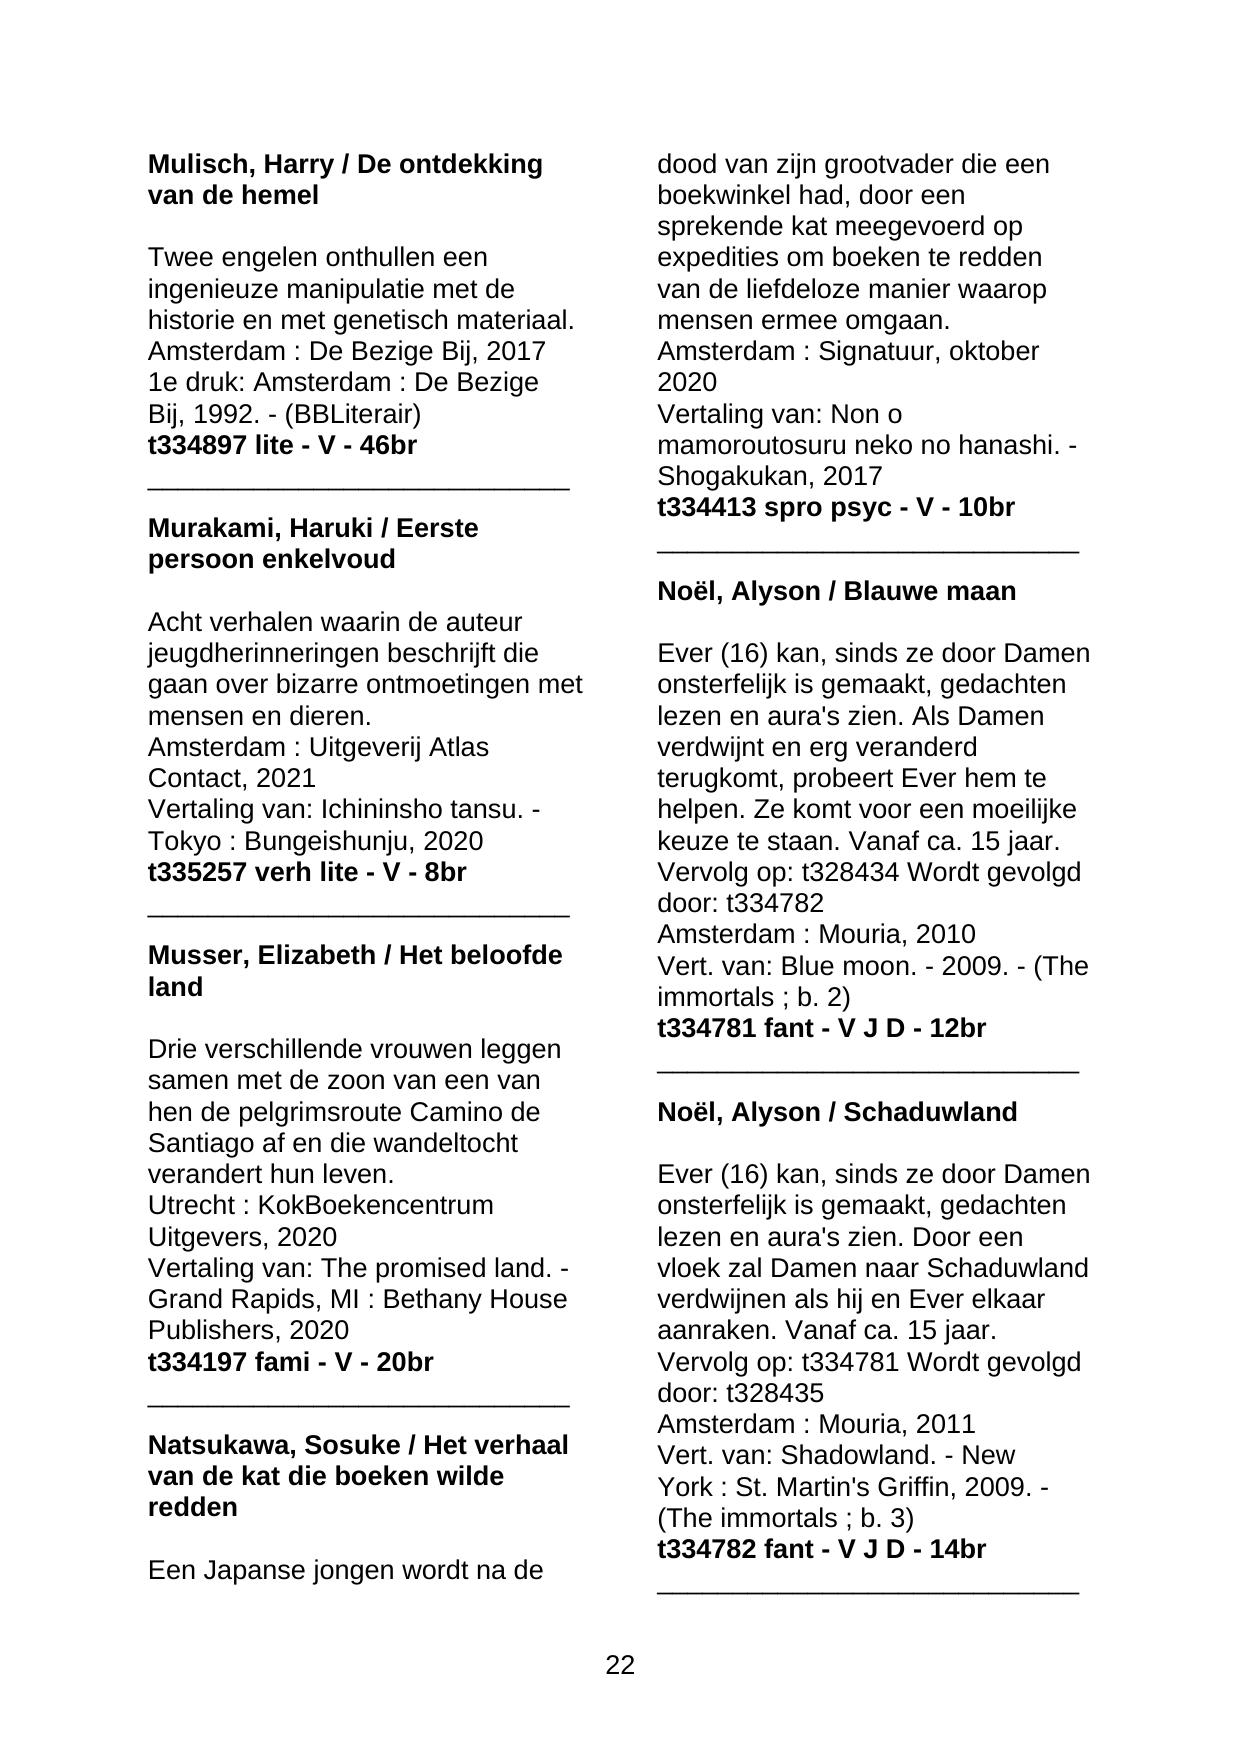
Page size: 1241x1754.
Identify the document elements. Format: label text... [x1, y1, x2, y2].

text Acht verhalen waarin de auteur jeugdherinneringen beschrijft die gaan over bizarre ontmoetingen met mensen en dieren. Amsterdam : Uitgeverij Atlas Contact, 2021 Vertaling van: Ichininsho tansu. - Tokyo : Bungeishunju, 2020 t335257 verh lite - V - 8br ____________________________ [148, 575, 583, 918]
subtitle Noël, Alyson / Schaduwland [657, 1096, 1093, 1127]
subtitle Musser, Elizabeth / Het beloofde land [148, 939, 583, 1002]
text Ever (16) kan, sinds ze door Damen onsterfelijk is gemaakt, gedachten lezen en aura's zien. Door een vloek zal Damen naar Schaduwland verdwijnen als hij en Ever elkaar aanraken. Vanaf ca. 15 jaar. Vervolg op: t334781 Wordt gevolgd door: t328435 Amsterdam : Mouria, 2011 Vert. van: Shadowland. - New York : St. Martin's Griffin, 2009. - (The immortals ; b. 3) t334782 fant - V J D - 14br ____________________________ [657, 1127, 1093, 1596]
subtitle Murakami, Haruki / Eerste persoon enkelvoud [148, 512, 583, 575]
subtitle Mulisch, Harry / De ontdekking van de hemel [148, 148, 583, 210]
text Ever (16) kan, sinds ze door Damen onsterfelijk is gemaakt, gedachten lezen en aura's zien. Als Damen verdwijnt en erg veranderd terugkomt, probeert Ever hem te helpen. Ze komt voor een moeilijke keuze te staan. Vanaf ca. 15 jaar. Vervolg op: t328434 Wordt gevolgd door: t334782 Amsterdam : Mouria, 2010 Vert. van: Blue moon. - 2009. - (The immortals ; b. 2) t334781 fant - V J D - 12br ____________________________ [657, 606, 1093, 1075]
text Drie verschillende vrouwen leggen samen met de zoon van een van hen de pelgrimsroute Camino de Santiago af en die wandeltocht verandert hun leven. Utrecht : KokBoekencentrum Uitgevers, 2020 Vertaling van: The promised land. - Grand Rapids, MI : Bethany House Publishers, 2020 t334197 fami - V - 20br ____________________________ [148, 1002, 583, 1408]
text Twee engelen onthullen een ingenieuze manipulatie met de historie en met genetisch materiaal. Amsterdam : De Bezige Bij, 2017 1e druk: Amsterdam : De Bezige Bij, 1992. - (BBLiterair) t334897 lite - V - 46br ____________________________ [148, 210, 583, 491]
subtitle Noël, Alyson / Blauwe maan [657, 575, 1093, 606]
subtitle Natsukawa, Sosuke / Het verhaal van de kat die boeken wilde redden [148, 1429, 583, 1523]
text Een Japanse jongen wordt na de dood van zijn grootvader die een boekwinkel had, door een sprekende kat meegevoerd op expedities om boeken te redden van de liefdeloze manier waarop mensen ermee omgaan. Amsterdam : Signatuur, oktober 2020 Vertaling van: Non o mamoroutosuru neko no hanashi. - Shogakukan, 2017 t334413 spro psyc - V - 10br ____________________________ [657, 148, 1093, 554]
text Een Japanse jongen wordt na de dood van zijn grootvader die een boekwinkel had, door een sprekende kat meegevoerd op expedities om boeken te redden van de liefdeloze manier waarop mensen ermee omgaan. Amsterdam : Signatuur, oktober 2020 Vertaling van: Non o mamoroutosuru neko no hanashi. - Shogakukan, 2017 t334413 spro psyc - V - 10br ____________________________ [148, 1523, 583, 1585]
